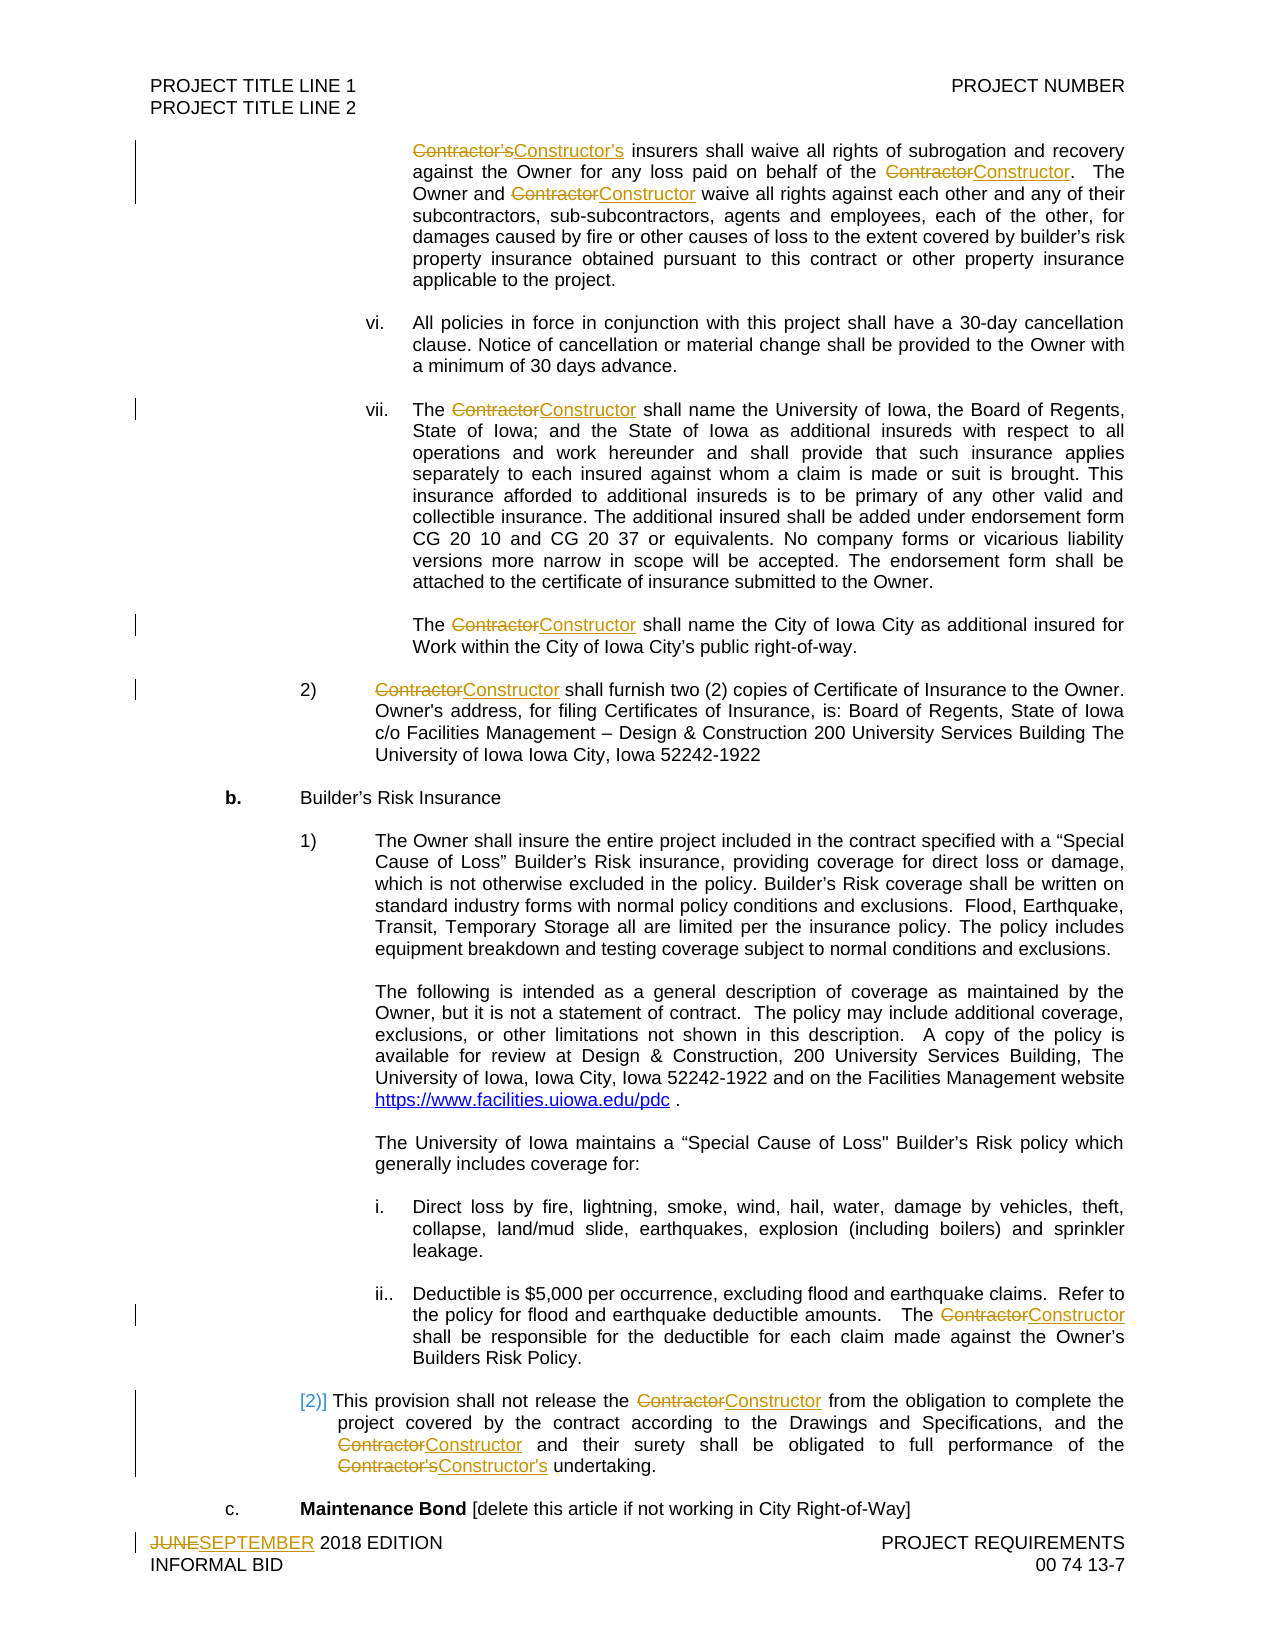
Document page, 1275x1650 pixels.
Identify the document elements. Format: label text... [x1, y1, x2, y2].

text The following is intended as a general description of coverage as maintained by the Owner, but it is not a statement of contract. The policy may include additional coverage, exclusions, or other limitations not shown in this description. A copy of the policy is available for review at Design & Construction, 200 University Services Building, The University of Iowa, Iowa City, Iowa 52242-1922 and on the Facilities Management website https://www.facilities.uiowa.edu/pdc . [375, 981, 1125, 1110]
text ii.. Deductible is $5,000 per occurrence, excluding flood and earthquake claims. Refer to the policy for flood and earthquake deductible amounts. The shall be responsible for the deductible for each claim made against the Owner’s Builders Risk Policy. [375, 1282, 1125, 1369]
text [366, 140, 1125, 291]
list Maintenance Bond [delete this article if not working in City Right-of-Way] [225, 1498, 1125, 1520]
text 2) shall furnish two (2) copies of Certificate of Insurance to the Owner. Owner's address, for filing Certificates of Insurance, is: Board of Regents, State of Iowa c/o Facilities Management – Design & Construction 200 University Services Building The University of Iowa Iowa City, Iowa 52242-1922 [300, 679, 1125, 765]
text The University of Iowa maintains a “Special Cause of Loss" Builder’s Risk policy which generally includes coverage for: [375, 1132, 1125, 1175]
text vii. The shall name the University of Iowa, the Board of Regents, State of Iowa; and the State of Iowa as additional insureds with respect to all operations and work hereunder and shall provide that such insurance applies separately to each insured against whom a claim is made or suit is brought. This insurance afforded to additional insureds is to be primary of any other valid and collectible insurance. The additional insured shall be added under endorsement form CG 20 10 and CG 20 37 or equivalents. No company forms or vicarious liability versions more narrow in scope will be accepted. The endorsement form shall be attached to the certificate of insurance submitted to the Owner. [366, 398, 1125, 592]
list Builder’s Risk Insurance [225, 787, 1125, 808]
text The shall name the City of Iowa City as additional insured for Work within the City of Iowa City’s public right-of-way. [366, 614, 1125, 657]
text 1) The Owner shall insure the entire project included in the contract specified with a “Special Cause of Loss” Builder’s Risk insurance, providing coverage for direct loss or damage, which is not otherwise excluded in the policy. Builder’s Risk coverage shall be written on standard industry forms with normal policy conditions and exclusions. Flood, Earthquake, Transit, Temporary Storage all are limited per the insurance policy. The policy includes equipment breakdown and testing coverage subject to normal conditions and exclusions. [300, 830, 1125, 959]
list Direct loss by fire, lightning, smoke, wind, hail, water, damage by vehicles, theft, collapse, land/mud slide, earthquakes, explosion (including boilers) and sprinkler leakage. [375, 1196, 1125, 1261]
list This provision shall not release the from the obligation to complete the project covered by the contract according to the Drawings and Specifications, and the and their surety shall be obligated to full performance of the undertaking. [300, 1390, 1125, 1477]
text vi. All policies in force in conjunction with this project shall have a 30-day cancellation clause. Notice of cancellation or material change shall be provided to the Owner with a minimum of 30 days advance. [366, 312, 1125, 377]
